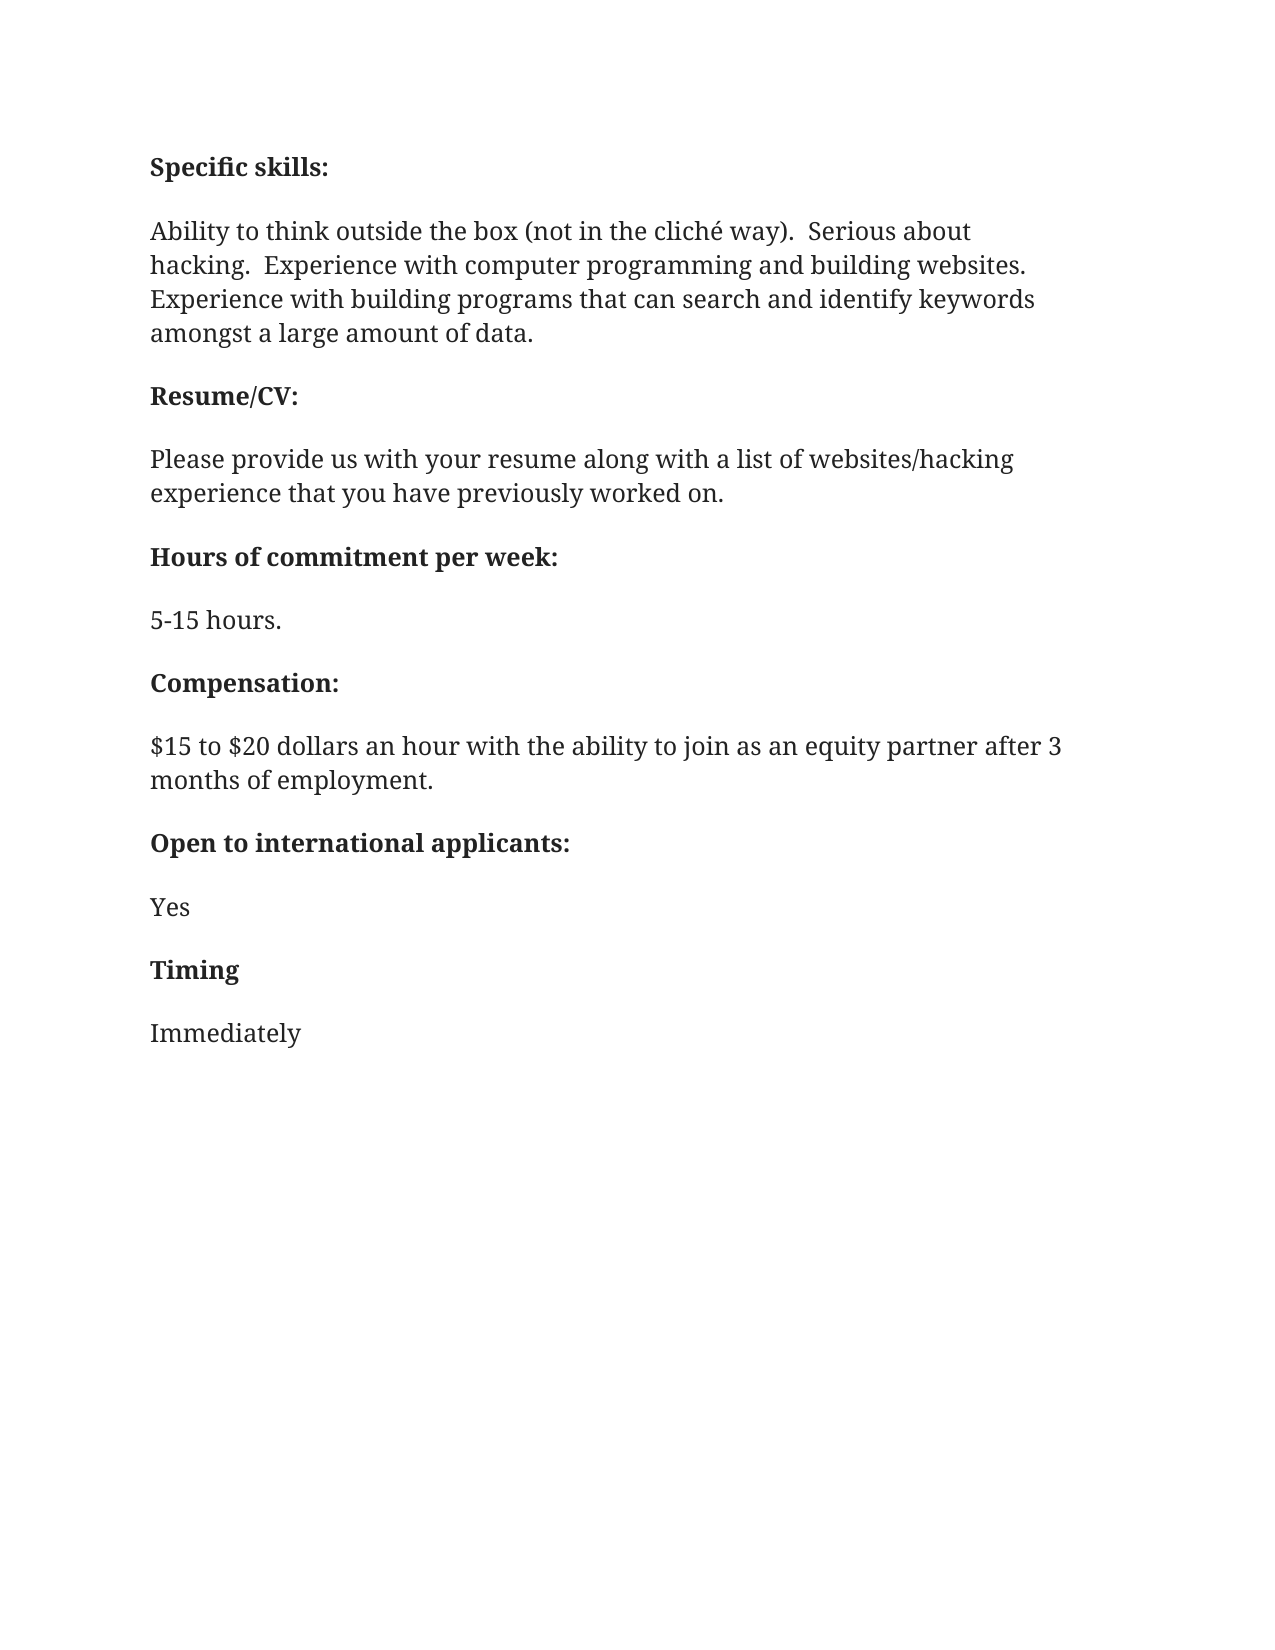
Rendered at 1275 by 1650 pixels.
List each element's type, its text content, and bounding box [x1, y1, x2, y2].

text $15 to $20 dollars an hour with the ability to join as an equity partner after 3 months of employment. [150, 729, 1125, 797]
text Yes [150, 889, 1125, 923]
text Open to international applicants: [150, 826, 1125, 860]
text Please provide us with your resume along with a list of websites/hacking experience that you have previously worked on. [150, 442, 1125, 510]
text Timing [150, 953, 1125, 987]
text Hours of commitment per week: [150, 539, 1125, 573]
text 5-15 hours. [150, 602, 1125, 636]
text Compensation: [150, 666, 1125, 700]
text Immediately [150, 1016, 1125, 1050]
text Specific skills: [150, 150, 1125, 184]
text Ability to think outside the box (not in the cliché way). Serious about hacking. Experience with computer programming and building websites. Experience with building programs that can search and identify keywords amongst a large amount of data. [150, 213, 1125, 349]
text Resume/CV: [150, 379, 1125, 413]
